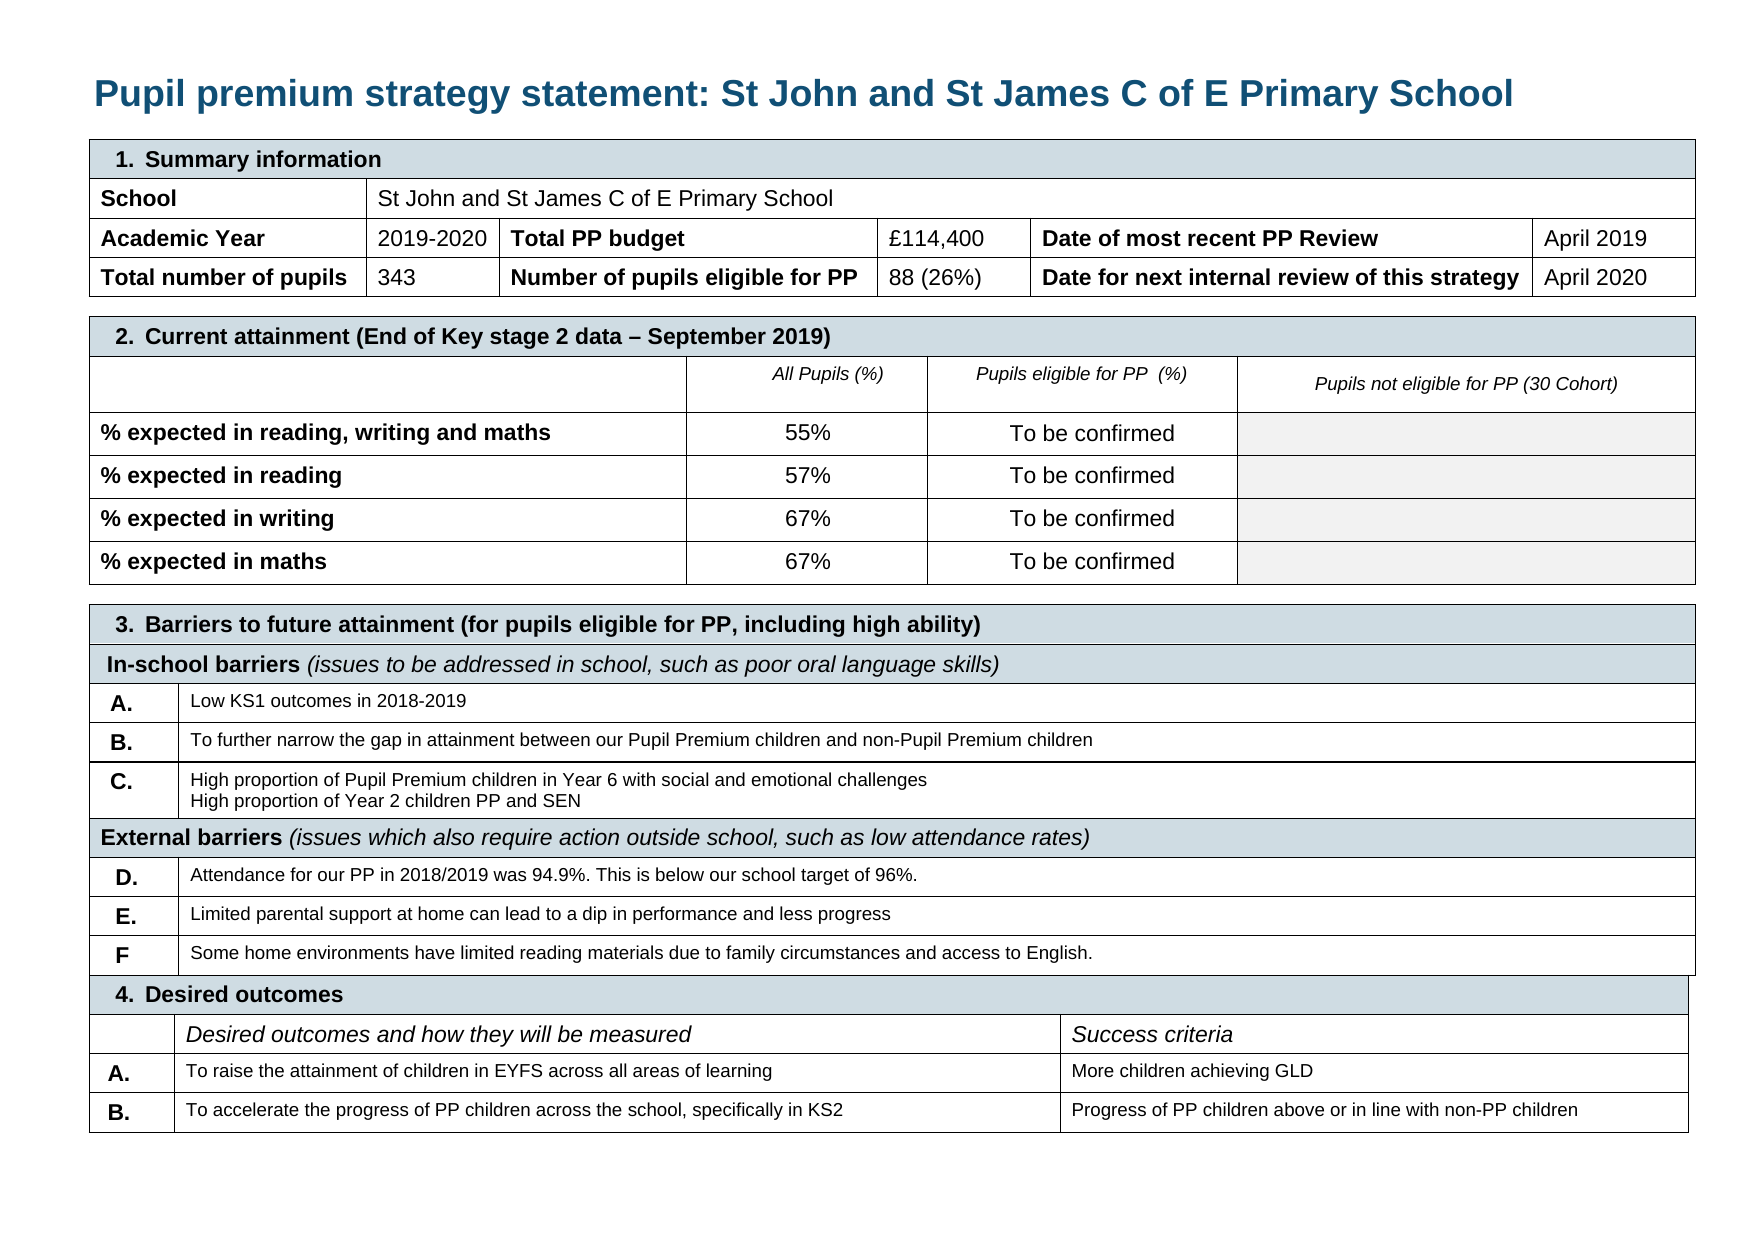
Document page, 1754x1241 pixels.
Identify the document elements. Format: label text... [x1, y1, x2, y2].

table_cell To be confirmed [928, 413, 1237, 455]
table_cell More children achieving GLD [1061, 1054, 1688, 1092]
table_cell Low KS1 outcomes in 2018-2019 [179, 684, 1695, 722]
table_cell Attendance for our PP in 2018/2019 was 94.9%. This is below our school target of 96%. [179, 858, 1695, 896]
table_cell Success criteria [1061, 1015, 1688, 1053]
table_cell 57% [687, 456, 927, 498]
table_cell Total number of pupils [90, 258, 366, 296]
table_cell To raise the attainment of children in EYFS across all areas of learning [175, 1054, 1060, 1092]
table_cell [1238, 499, 1695, 541]
table_cell All Pupils (%) [687, 357, 927, 412]
table_cell [1238, 456, 1695, 498]
table_cell [90, 723, 178, 761]
table_cell In-school barriers (issues to be addressed in school, such as poor oral language skills) [90, 645, 1695, 683]
table_cell Date of most recent PP Review [1031, 219, 1532, 257]
table_cell % expected in reading, writing and maths [90, 413, 686, 455]
text Pupil premium strategy statement: St John and St James C of E Primary School [89, 71, 1665, 114]
table_cell D. [90, 858, 178, 896]
table_cell April 2019 [1533, 219, 1695, 257]
table_cell C. [90, 763, 178, 817]
table_cell School [90, 179, 366, 217]
table_cell £114,400 [878, 219, 1030, 257]
table_cell April 2020 [1533, 258, 1695, 296]
table_cell Desired outcomes [90, 976, 1688, 1014]
table_cell Total PP budget [500, 219, 877, 257]
table_cell St John and St James C of E Primary School [367, 179, 1695, 217]
table_cell To be confirmed [928, 499, 1237, 541]
table_header Current attainment (End of Key stage 2 data – September 2019) [90, 317, 1695, 356]
table_cell F [90, 936, 178, 974]
table_cell To be confirmed [928, 542, 1237, 584]
table_cell Limited parental support at home can lead to a dip in performance and less progress [179, 897, 1695, 935]
table_cell High proportion of Pupil Premium children in Year 6 with social and emotional challenges High proportion of Year 2 children PP and SEN [179, 763, 1695, 817]
table_header Summary information [90, 140, 1695, 178]
table_cell 67% [687, 542, 927, 584]
table_cell To be confirmed [928, 456, 1237, 498]
table_cell % expected in reading [90, 456, 686, 498]
table_cell Desired outcomes and how they will be measured [175, 1015, 1060, 1053]
table_cell Pupils not eligible for PP (30 Cohort) [1238, 357, 1695, 412]
table_cell % expected in maths [90, 542, 686, 584]
table_cell Academic Year [90, 219, 366, 257]
table_cell Progress of PP children above or in line with non-PP children [1061, 1093, 1688, 1132]
table_cell [90, 684, 178, 722]
table_cell 55% [687, 413, 927, 455]
table_cell Date for next internal review of this strategy [1031, 258, 1532, 296]
table_cell 2019-2020 [367, 219, 499, 257]
table_cell Some home environments have limited reading materials due to family circumstances and access to English. [179, 936, 1695, 974]
table_cell 88 (26%) [878, 258, 1030, 296]
table_header Barriers to future attainment (for pupils eligible for PP, including high ability) [90, 605, 1695, 643]
table_cell % expected in writing [90, 499, 686, 541]
table_cell Pupils eligible for PP (%) [928, 357, 1237, 412]
table_cell To accelerate the progress of PP children across the school, specifically in KS2 [175, 1093, 1060, 1132]
table_cell E. [90, 897, 178, 935]
table_cell To further narrow the gap in attainment between our Pupil Premium children and non-Pupil Premium children [179, 723, 1695, 761]
table_cell [1238, 542, 1695, 584]
table_cell [90, 357, 686, 412]
table_cell [90, 1015, 174, 1053]
table_cell 67% [687, 499, 927, 541]
table_cell [90, 1093, 174, 1132]
table_cell [90, 1054, 174, 1092]
table_cell External barriers (issues which also require action outside school, such as low attendance rates) [90, 819, 1695, 857]
table_cell [1238, 413, 1695, 455]
table_cell 343 [367, 258, 499, 296]
table_cell Number of pupils eligible for PP [500, 258, 877, 296]
